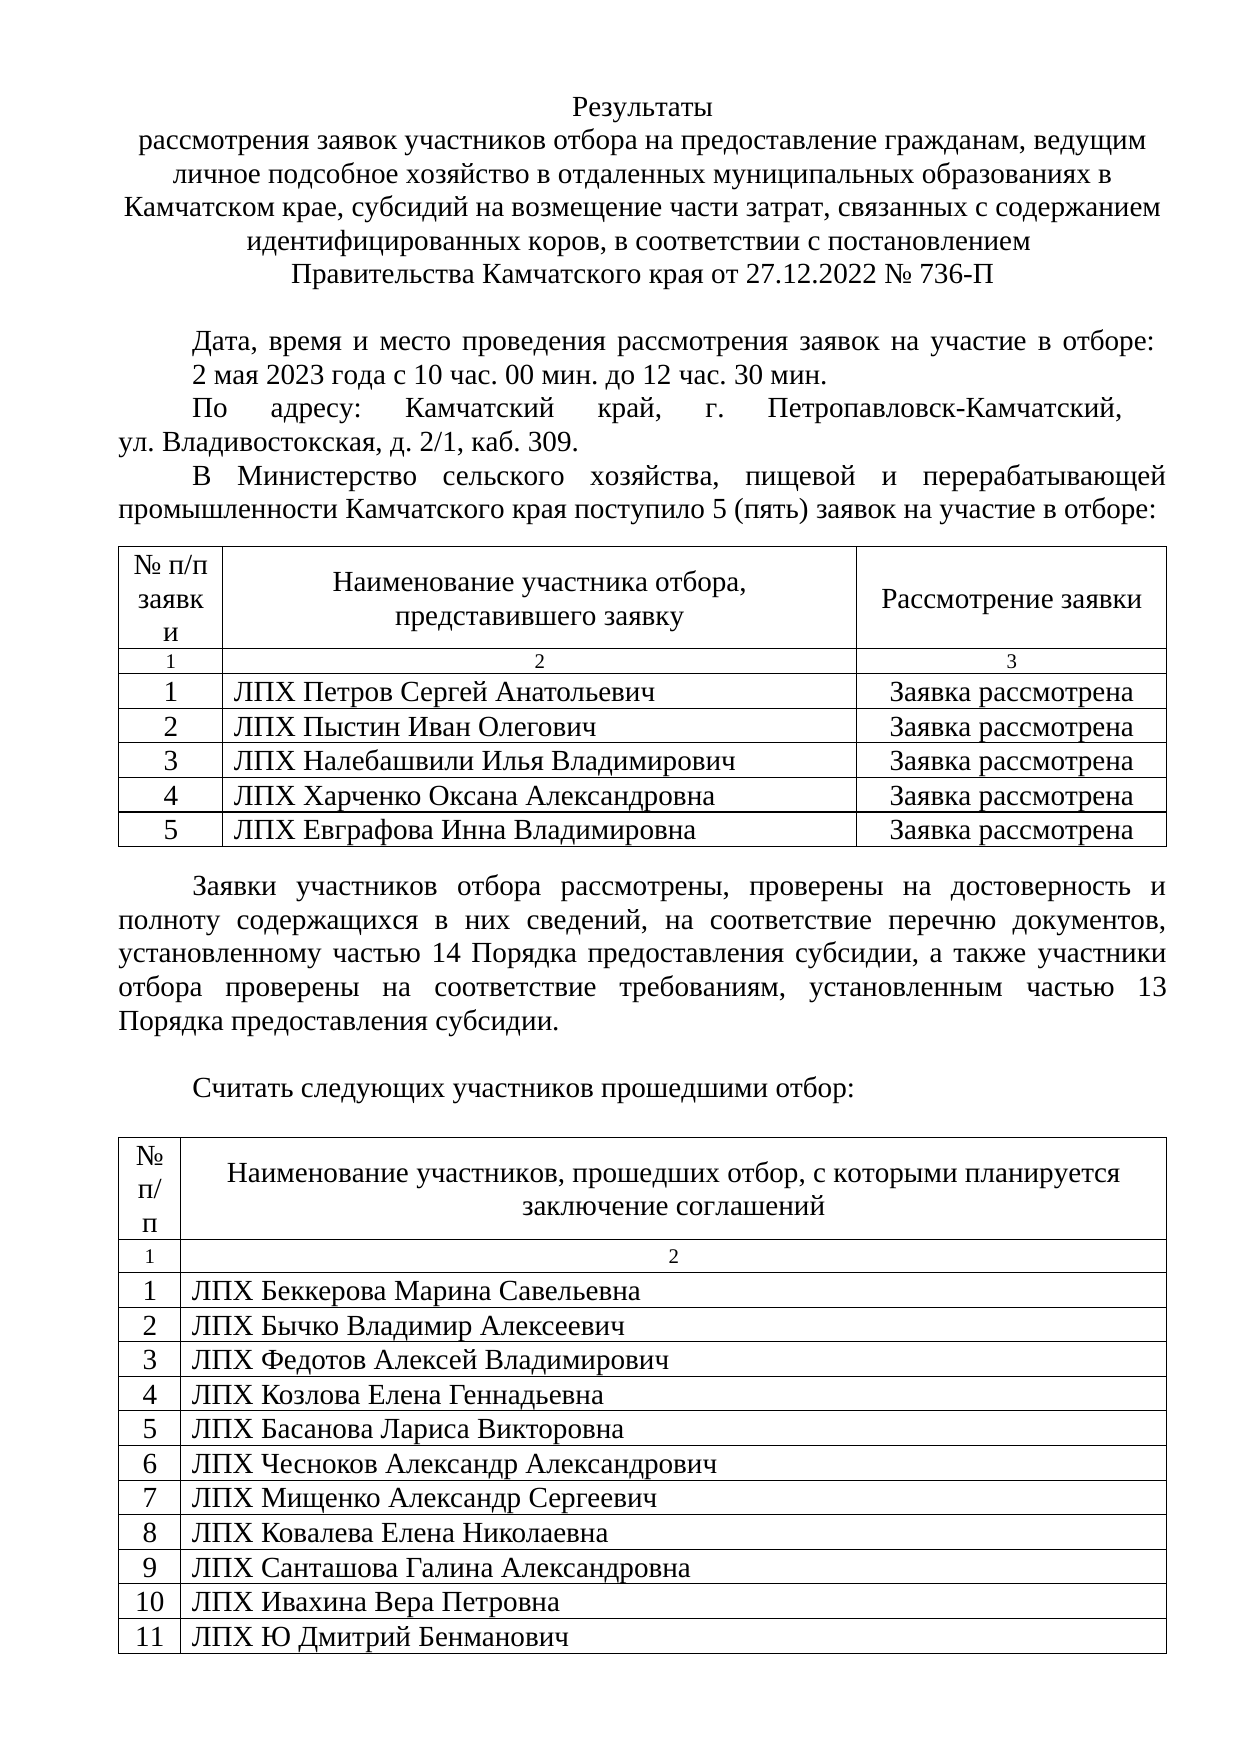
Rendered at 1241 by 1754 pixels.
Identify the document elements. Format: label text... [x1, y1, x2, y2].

table_cell 2 [119, 709, 222, 742]
table_cell 5 [119, 1411, 180, 1445]
table_cell 8 [119, 1515, 180, 1549]
table_cell 10 [119, 1584, 180, 1618]
table_cell 11 [119, 1619, 180, 1652]
text Заявки участников отбора рассмотрены, проверены на достоверность и полноту содержащихся в них сведений, на соответствие перечню документов, установленному частью 14 Порядка предоставления субсидии, а также участники отбора проверены на соответствие требованиям, установленным частью 13 Порядка предоставления субсидии. [118, 868, 1167, 1036]
table_cell Заявка рассмотрена [857, 813, 1166, 846]
table_cell 5 [119, 813, 222, 846]
table_cell 2 [181, 1240, 1166, 1272]
table_cell ЛПХ Беккерова Марина Савельевна [181, 1273, 1166, 1307]
table_cell 3 [119, 743, 222, 777]
table_header № п/п заявки [119, 547, 222, 648]
table_cell 9 [119, 1550, 180, 1583]
text Дата, время и место проведения рассмотрения заявок на участие в отборе: 2 мая 2023 года с 10 час. 00 мин. до 12 час. 30 мин. [192, 323, 1167, 391]
table_header Наименование участников, прошедших отбор, с которыми планируется заключение соглашений [181, 1138, 1166, 1238]
table_cell ЛПХ Налебашвили Илья Владимирович [223, 743, 856, 777]
table_cell ЛПХ Ивахина Вера Петровна [181, 1584, 1166, 1618]
table_cell ЛПХ Евграфова Инна Владимировна [223, 813, 856, 846]
table_cell ЛПХ Харченко Оксана Александровна [223, 778, 856, 811]
table_cell ЛПХ Козлова Елена Геннадьевна [181, 1377, 1166, 1410]
table_cell ЛПХ Басанова Лариса Викторовна [181, 1411, 1166, 1445]
table_cell 1 [119, 674, 222, 708]
table_cell ЛПХ Чесноков Александр Александрович [181, 1446, 1166, 1479]
table_cell 2 [119, 1308, 180, 1341]
table_cell 1 [119, 1240, 180, 1272]
table_cell ЛПХ Бычко Владимир Алексеевич [181, 1308, 1166, 1341]
table_cell 6 [119, 1446, 180, 1479]
table_cell 4 [119, 778, 222, 811]
table_header Наименование участника отбора, представившего заявку [223, 547, 856, 648]
table_cell ЛПХ Федотов Алексей Владимирович [181, 1342, 1166, 1376]
table_cell Заявка рассмотрена [857, 674, 1166, 708]
table_cell ЛПХ Петров Сергей Анатольевич [223, 674, 856, 708]
table_cell 1 [119, 649, 222, 673]
text Считать следующих участников прошедшими отбор: [118, 1070, 1167, 1103]
table_cell 1 [119, 1273, 180, 1307]
table_cell ЛПХ Ю Дмитрий Бенманович [181, 1619, 1166, 1652]
table_cell 4 [119, 1377, 180, 1410]
table_cell Заявка рассмотрена [857, 743, 1166, 777]
table_cell 3 [857, 649, 1166, 673]
text рассмотрения заявок участников отбора на предоставление гражданам, ведущим личное подсобное хозяйство в отдаленных муниципальных образованиях в Камчатском крае, субсидий на возмещение части затрат, связанных с содержанием идентифицированных коров, в соответствии с постановлением Правительства Камчатского края от 27.12.2022 № 736-П [118, 122, 1167, 290]
table_cell ЛПХ Ковалева Елена Николаевна [181, 1515, 1166, 1549]
table_cell ЛПХ Пыстин Иван Олегович [223, 709, 856, 742]
table_cell Заявка рассмотрена [857, 778, 1166, 811]
table_cell ЛПХ Санташова Галина Александровна [181, 1550, 1166, 1583]
table_cell 7 [119, 1481, 180, 1514]
table_cell 2 [223, 649, 856, 673]
text В Министерство сельского хозяйства, пищевой и перерабатывающей промышленности Камчатского края поступило 5 (пять) заявок на участие в отборе: [118, 458, 1167, 525]
text По адресу: Камчатский край, г. Петропавловск-Камчатский, ул. Владивостокская, д. 2/1, каб. 309. [118, 391, 1167, 458]
table_header Рассмотрение заявки [857, 547, 1166, 648]
table_cell 3 [119, 1342, 180, 1376]
table_cell Заявка рассмотрена [857, 709, 1166, 742]
title Результаты [118, 89, 1167, 122]
table_cell ЛПХ Мищенко Александр Сергеевич [181, 1481, 1166, 1514]
table_header № п/п [119, 1138, 180, 1238]
